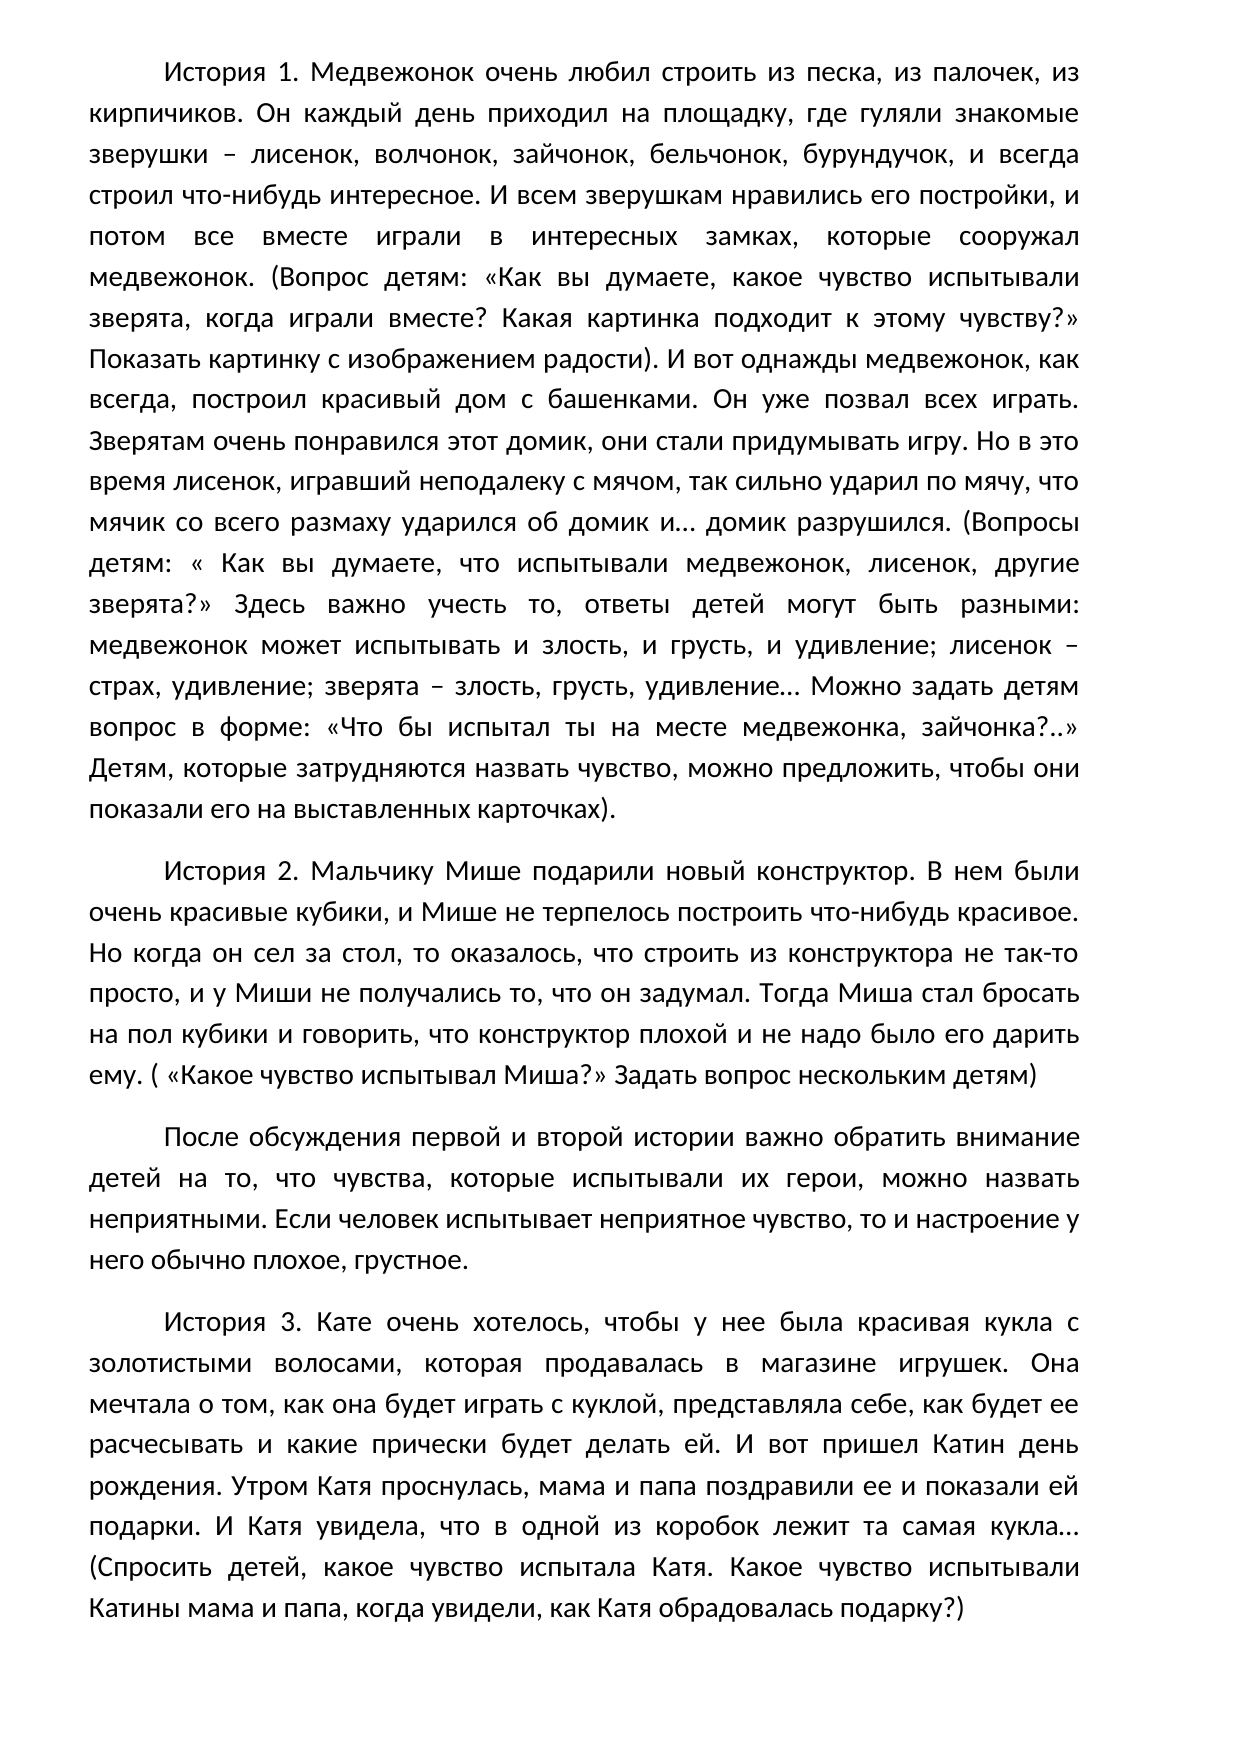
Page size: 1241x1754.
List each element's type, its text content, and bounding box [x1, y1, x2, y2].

text После обсуждения первой и второй истории важно обратить внимание детей на то, что чувства, которые испытывали их герои, можно назвать неприятными. Если человек испытывает неприятное чувство, то и настроение у него обычно плохое, грустное. [89, 1118, 1081, 1277]
text История 1. Медвежонок очень любил строить из песка, из палочек, из кирпичиков. Он каждый день приходил на площадку, где гуляли знакомые зверушки – лисенок, волчонок, зайчонок, бельчонок, бурундучок, и всегда строил что-нибудь интересное. И всем зверушкам нравились его постройки, и потом все вместе играли в интересных замках, которые сооружал медвежонок. (Вопрос детям: «Как вы думаете, какое чувство испытывали зверята, когда играли вместе? Какая картинка подходит к этому чувству?» Показать картинку с изображением радости). И вот однажды медвежонок, как всегда, построил красивый дом с башенками. Он уже позвал всех играть. Зверятам очень понравился этот домик, они стали придумывать игру. Но в это время лисенок, игравший неподалеку с мячом, так сильно ударил по мячу, что мячик со всего размаху ударился об домик и… домик разрушился. (Вопросы детям: « Как вы думаете, что испытывали медвежонок, лисенок, другие зверята?» Здесь важно учесть то, ответы детей могут быть разными: медвежонок может испытывать и злость, и грусть, и удивление; лисенок – страх, удивление; зверята – злость, грусть, удивление… Можно задать детям вопрос в форме: «Что бы испытал ты на месте медвежонка, зайчонка?..» Детям, которые затрудняются назвать чувство, можно предложить, чтобы они показали его на выставленных карточках). [89, 53, 1081, 826]
text История 2. Мальчику Мише подарили новый конструктор. В нем были очень красивые кубики, и Мише не терпелось построить что-нибудь красивое. Но когда он сел за стол, то оказалось, что строить из конструктора не так-то просто, и у Миши не получались то, что он задумал. Тогда Миша стал бросать на пол кубики и говорить, что конструктор плохой и не надо было его дарить ему. ( «Какое чувство испытывал Миша?» Задать вопрос нескольким детям) [89, 852, 1081, 1092]
text История 3. Кате очень хотелось, чтобы у нее была красивая кукла с золотистыми волосами, которая продавалась в магазине игрушек. Она мечтала о том, как она будет играть с куклой, представляла себе, как будет ее расчесывать и какие прически будет делать ей. И вот пришел Катин день рождения. Утром Катя проснулась, мама и папа поздравили ее и показали ей подарки. И Катя увидела, что в одной из коробок лежит та самая кукла… (Спросить детей, какое чувство испытала Катя. Какое чувство испытывали Катины мама и папа, когда увидели, как Катя обрадовалась подарку?) [89, 1303, 1081, 1625]
